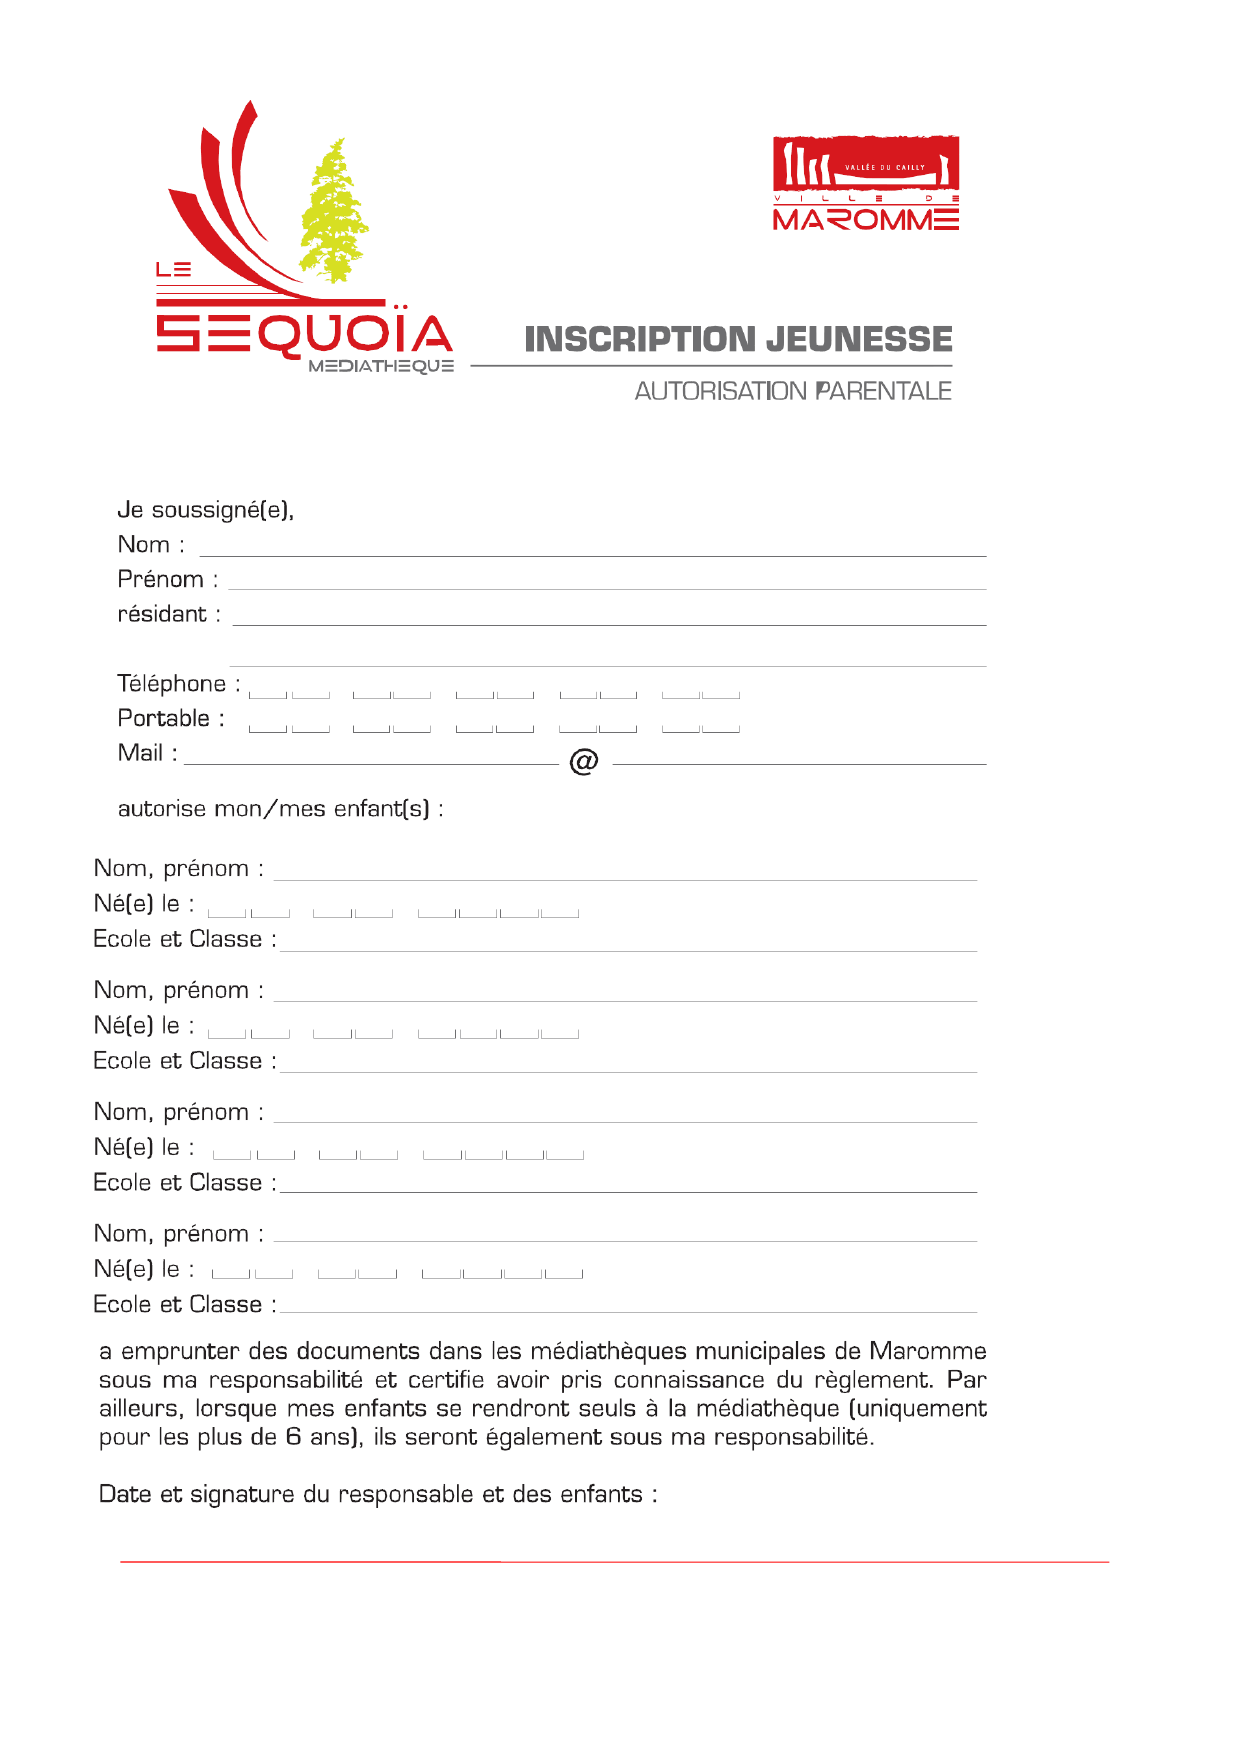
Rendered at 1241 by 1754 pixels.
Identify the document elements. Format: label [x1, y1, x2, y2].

picture [75, 478, 1021, 828]
picture [75, 846, 1021, 1318]
picture [75, 75, 1021, 413]
picture [75, 1336, 1021, 1519]
